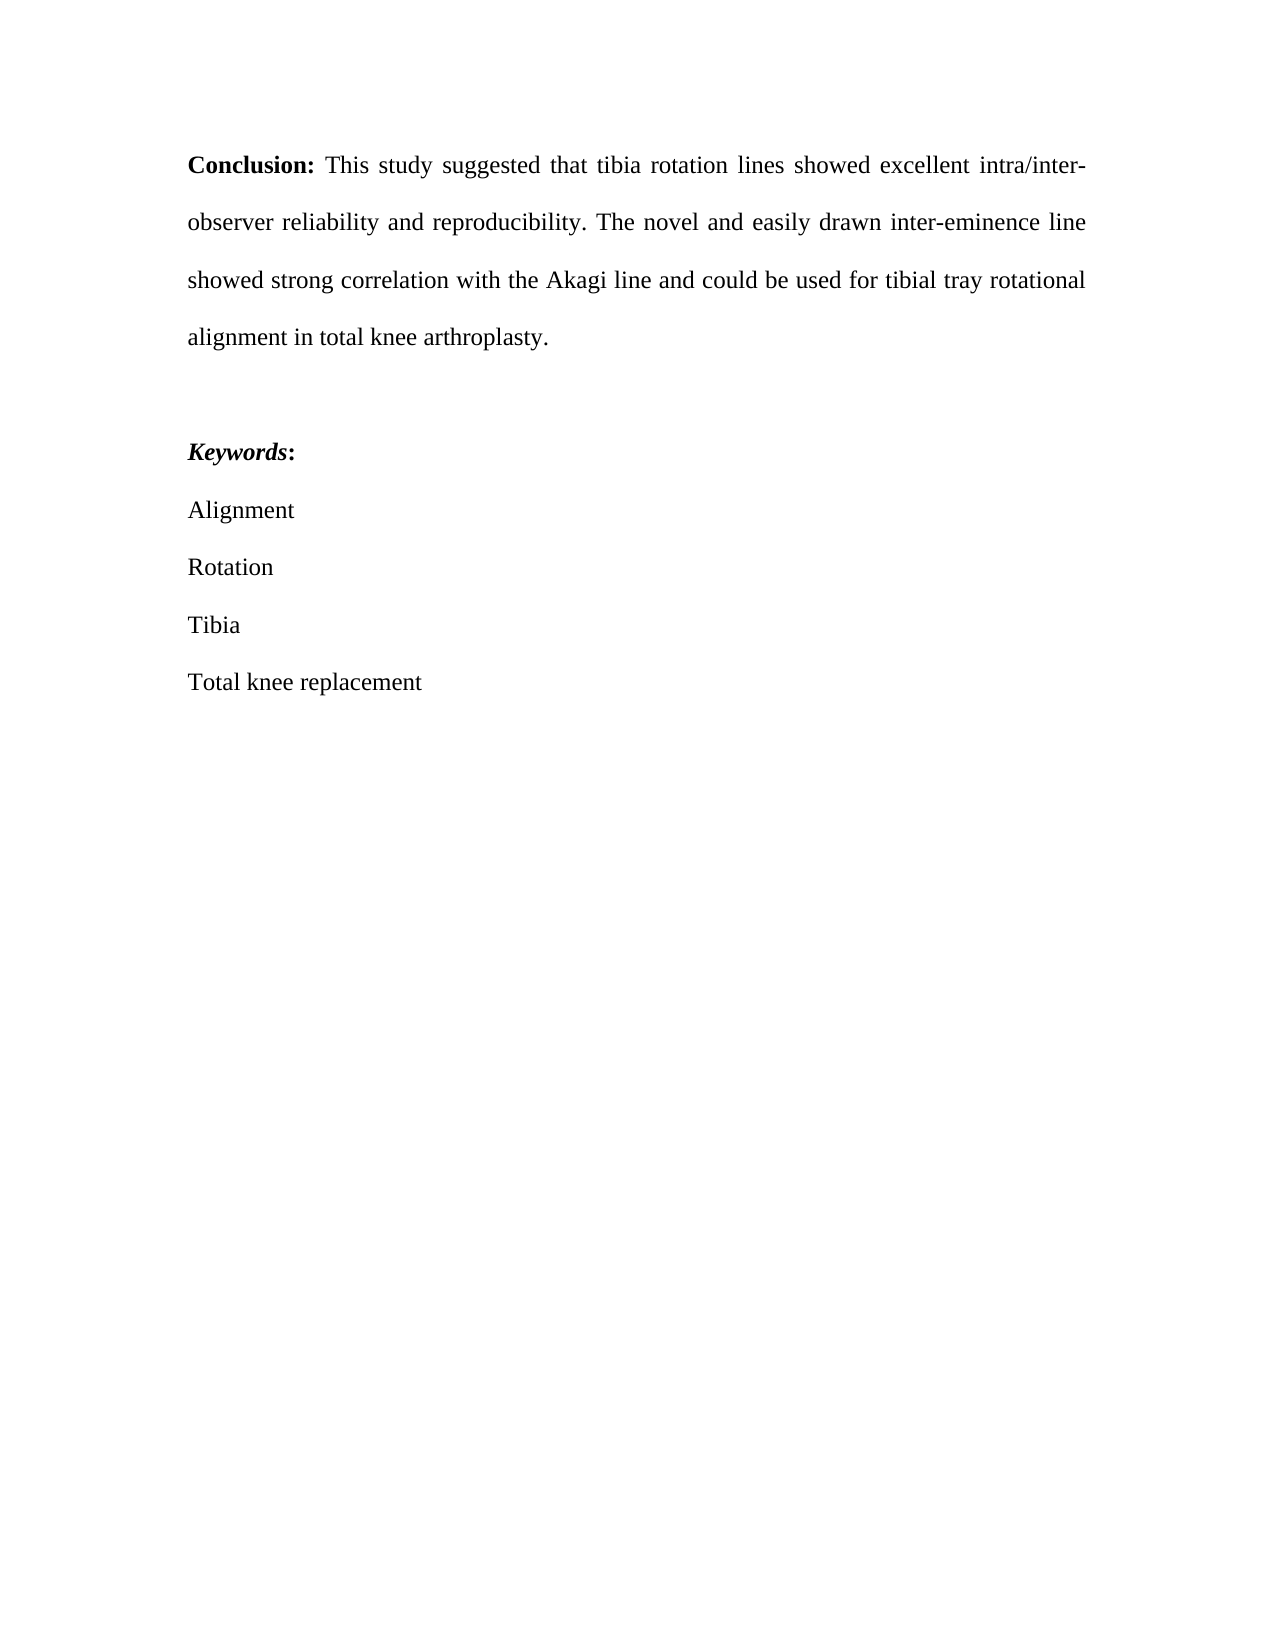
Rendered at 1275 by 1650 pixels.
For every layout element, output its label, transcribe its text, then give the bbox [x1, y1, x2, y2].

text Keywords: [187, 437, 1087, 466]
text Tibia [187, 610, 1087, 639]
text Alignment [187, 495, 1087, 524]
text Conclusion: This study suggested that tibia rotation lines showed excellent intra/inter-observer reliability and reproducibility. The novel and easily drawn inter-eminence line showed strong correlation with the Akagi line and could be used for tibial tray rotational alignment in total knee arthroplasty. [187, 150, 1087, 351]
text Total knee replacement [187, 667, 1087, 696]
text Rotation [187, 552, 1087, 581]
